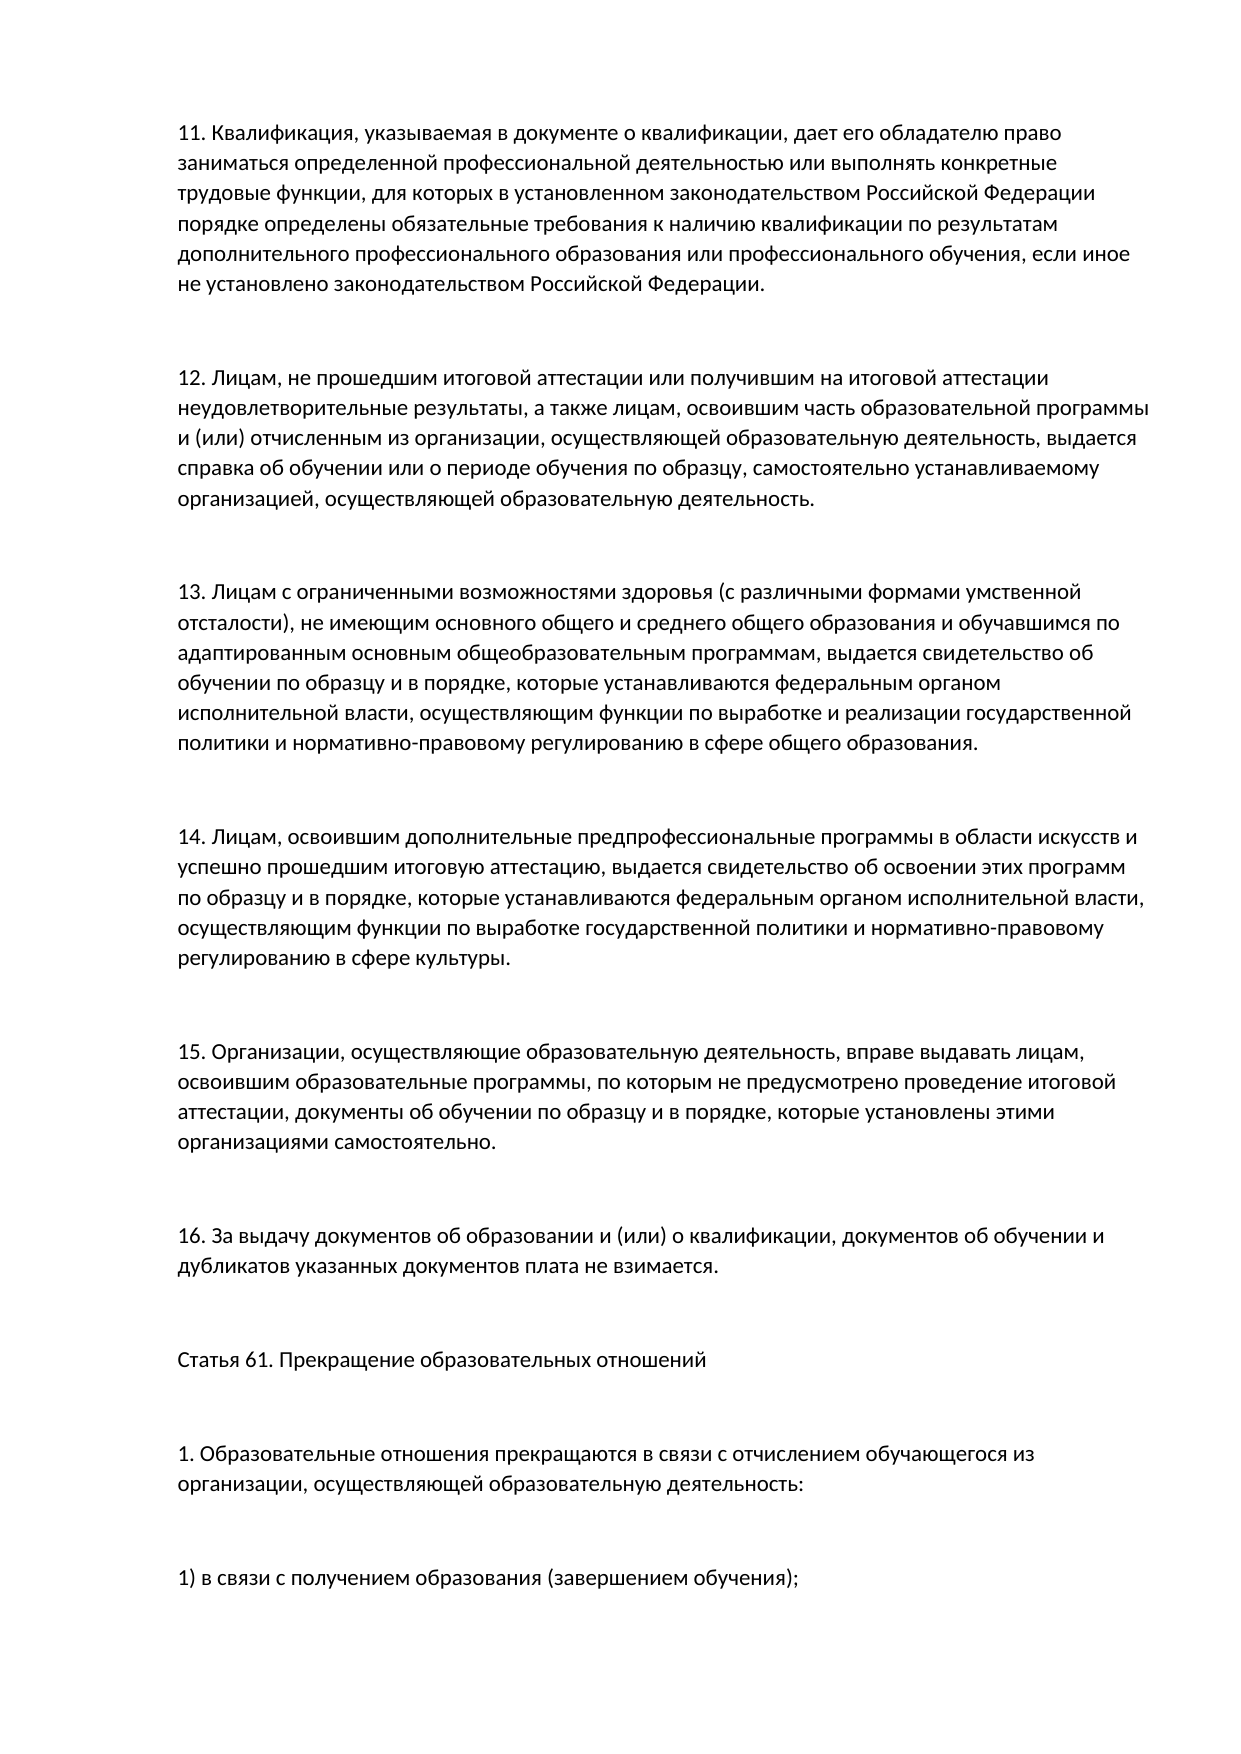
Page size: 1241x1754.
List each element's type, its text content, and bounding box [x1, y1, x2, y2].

text 13. Лицам с ограниченными возможностями здоровья (с различными формами умственной отсталости), не имеющим основного общего и среднего общего образования и обучавшимся по адаптированным основным общеобразовательным программам, выдается свидетельство об обучении по образцу и в порядке, которые устанавливаются федеральным органом исполнительной власти, осуществляющим функции по выработке и реализации государственной политики и нормативно-правовому регулированию в сфере общего образования. [177, 577, 1152, 757]
text 11. Квалификация, указываемая в документе о квалификации, дает его обладателю право заниматься определенной профессиональной деятельностью или выполнять конкретные трудовые функции, для которых в установленном законодательством Российской Федерации порядке определены обязательные требования к наличию квалификации по результатам дополнительного профессионального образования или профессионального обучения, если иное не установлено законодательством Российской Федерации. [177, 118, 1152, 297]
text Статья 61. Прекращение образовательных отношений [177, 1345, 1152, 1373]
text 14. Лицам, освоившим дополнительные предпрофессиональные программы в области искусств и успешно прошедшим итоговую аттестацию, выдается свидетельство об освоении этих программ по образцу и в порядке, которые устанавливаются федеральным органом исполнительной власти, осуществляющим функции по выработке государственной политики и нормативно-правовому регулированию в сфере культуры. [177, 822, 1152, 971]
text 1. Образовательные отношения прекращаются в связи с отчислением обучающегося из организации, осуществляющей образовательную деятельность: [177, 1439, 1152, 1497]
text 12. Лицам, не прошедшим итоговой аттестации или получившим на итоговой аттестации неудовлетворительные результаты, а также лицам, освоившим часть образовательной программы и (или) отчисленным из организации, осуществляющей образовательную деятельность, выдается справка об обучении или о периоде обучения по образцу, самостоятельно устанавливаемому организацией, осуществляющей образовательную деятельность. [177, 363, 1152, 512]
text 15. Организации, осуществляющие образовательную деятельность, вправе выдавать лицам, освоившим образовательные программы, по которым не предусмотрено проведение итоговой аттестации, документы об обучении по образцу и в порядке, которые установлены этими организациями самостоятельно. [177, 1037, 1152, 1156]
text 16. За выдачу документов об образовании и (или) о квалификации, документов об обучении и дубликатов указанных документов плата не взимается. [177, 1221, 1152, 1279]
text 1) в связи с получением образования (завершением обучения); [177, 1563, 1152, 1591]
